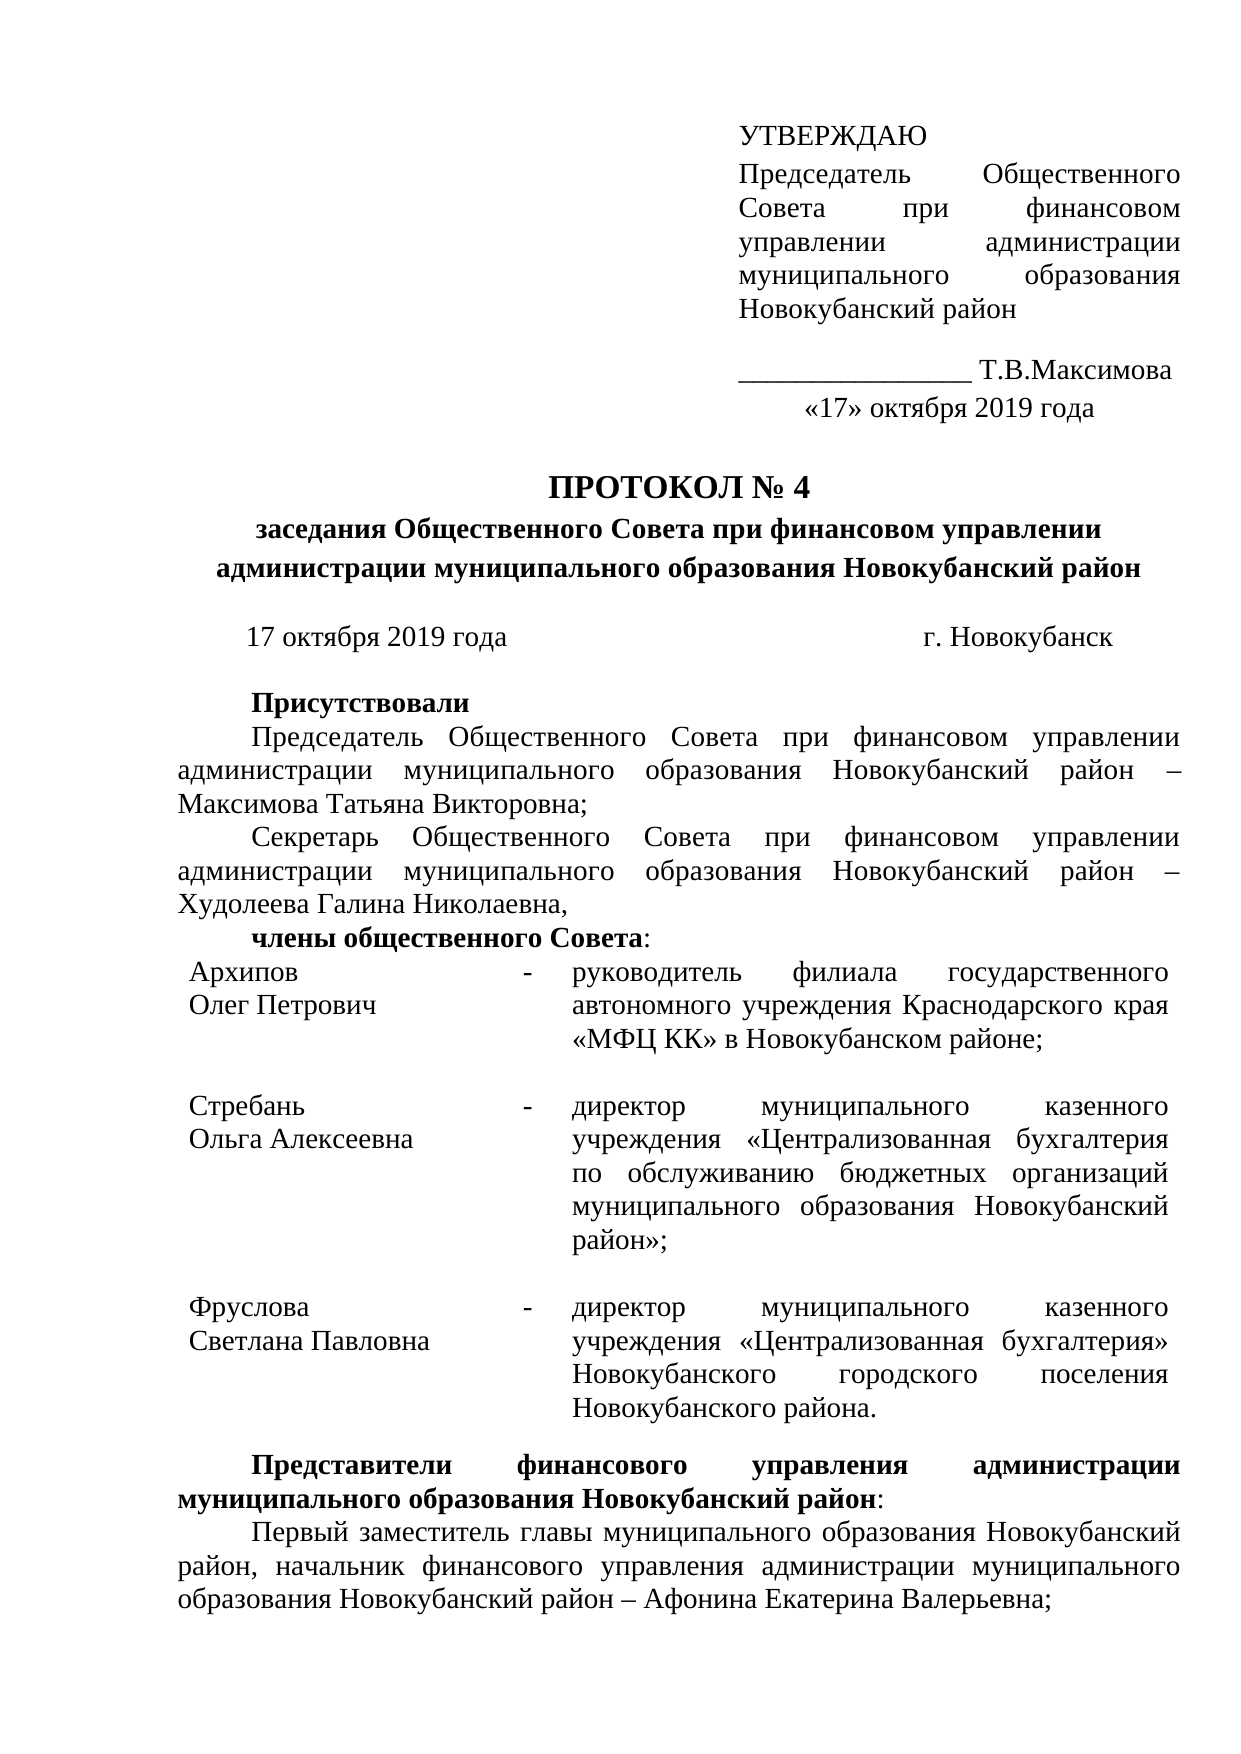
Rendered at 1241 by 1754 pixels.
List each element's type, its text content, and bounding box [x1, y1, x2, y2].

text УТВЕРЖДАЮ [738, 118, 1181, 152]
list Секретарь Общественного Совета при финансовом управлении администрации муниципального образования Новокубанский район – Худолеева Галина Николаевна, [177, 819, 1181, 920]
list члены общественного Совета: [177, 920, 1181, 954]
table_header Архипов Олег Петрович [177, 954, 511, 1088]
text 17 октября 2019 года г. Новокубанск [177, 619, 1181, 652]
text ПРОТОКОЛ № 4 [177, 468, 1181, 506]
table_header руководитель филиала государственного автономного учреждения Краснодарского края «МФЦ КК» в Новокубанском районе; [561, 954, 1180, 1088]
text Представители финансового управления администрации муниципального образования Новокубанский район: [177, 1447, 1181, 1514]
table_cell Фруслова Светлана Павловна [177, 1289, 511, 1423]
list Присутствовали [177, 685, 1181, 719]
table_cell - [511, 1289, 561, 1423]
text заседания Общественного Совета при финансовом управлении администрации муниципального образования Новокубанский район [177, 512, 1181, 584]
text Первый заместитель главы муниципального образования Новокубанский район, начальник финансового управления администрации муниципального образования Новокубанский район – Афонина Екатерина Валерьевна; [177, 1514, 1181, 1615]
text Председатель Общественного Совета при финансовом управлении администрации муниципального образования Новокубанский район – Максимова Татьяна Викторовна; [177, 719, 1181, 819]
table_cell директор муниципального казенного учреждения «Централизованная бухгалтерия» Новокубанского городского поселения Новокубанского района. [561, 1289, 1180, 1423]
text ________________ Т.В.Максимова [738, 352, 1181, 386]
table_header - [511, 954, 561, 1088]
table_cell - [511, 1088, 561, 1289]
table_cell директор муниципального казенного учреждения «Централизованная бухгалтерия по обслуживанию бюджетных организаций муниципального образования Новокубанский район»; [561, 1088, 1180, 1289]
text «17» октября 2019 года [738, 391, 1181, 424]
table_cell Стребань Ольга Алексеевна [177, 1088, 511, 1289]
text Председатель Общественного Совета при финансовом управлении администрации муниципального образования Новокубанский район [738, 157, 1181, 324]
